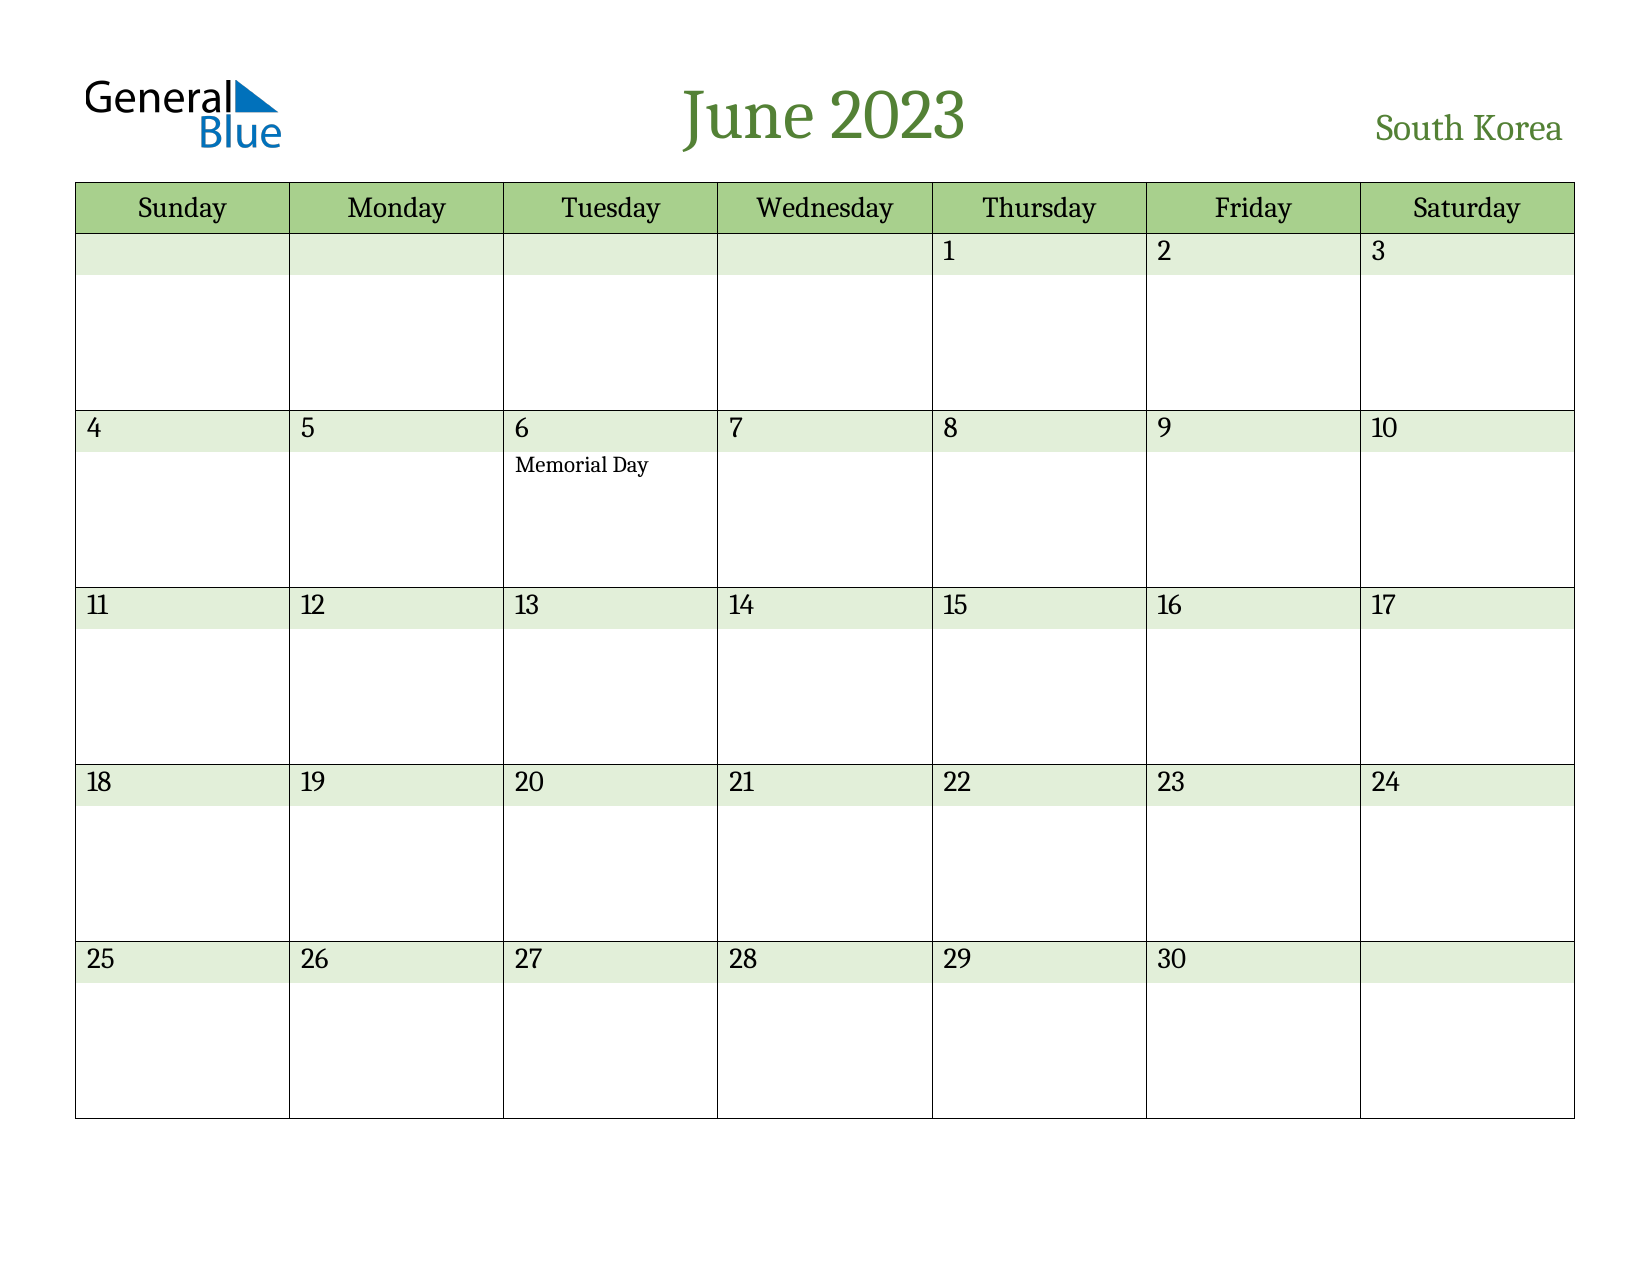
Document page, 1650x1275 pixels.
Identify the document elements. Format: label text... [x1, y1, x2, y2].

table_cell Monday [290, 183, 503, 233]
table_cell 25 [76, 942, 289, 983]
table_cell 18 [76, 765, 289, 806]
table_cell 24 [1361, 765, 1574, 806]
table_cell [718, 234, 932, 275]
table_cell [76, 452, 289, 587]
table_cell [290, 452, 503, 587]
table_cell 19 [290, 765, 503, 806]
table_cell 23 [1147, 765, 1360, 806]
table_cell 12 [290, 588, 503, 629]
table_cell [504, 234, 717, 275]
table_cell [504, 806, 717, 941]
table_header South Korea [1146, 75, 1574, 182]
table_cell [504, 629, 717, 764]
table_cell 10 [1361, 411, 1574, 452]
table_cell Friday [1147, 183, 1360, 233]
table_cell [1147, 275, 1360, 410]
table_cell [504, 275, 717, 410]
table_cell [933, 806, 1146, 941]
table_cell 20 [504, 765, 717, 806]
table_cell [290, 234, 503, 275]
table_cell [1361, 452, 1574, 587]
table_cell [1361, 629, 1574, 764]
table_cell [718, 806, 932, 941]
table_cell [718, 629, 932, 764]
table_header June 2023 [504, 75, 1146, 182]
table_cell [1361, 942, 1574, 983]
table_cell [76, 983, 289, 1118]
table_cell 8 [933, 411, 1146, 452]
table_cell [933, 629, 1146, 764]
table_cell [290, 806, 503, 941]
table_cell Sunday [76, 183, 289, 233]
table_cell 13 [504, 588, 717, 629]
table_cell [933, 452, 1146, 587]
table_cell [290, 275, 503, 410]
table_cell 27 [504, 942, 717, 983]
table_cell Thursday [933, 183, 1146, 233]
table_cell [76, 234, 289, 275]
table_cell 5 [290, 411, 503, 452]
table_cell 7 [718, 411, 932, 452]
table_cell [1147, 983, 1360, 1118]
table_cell 26 [290, 942, 503, 983]
table_cell 6 [504, 411, 717, 452]
table_cell [1147, 452, 1360, 587]
table_cell [76, 629, 289, 764]
table_cell 28 [718, 942, 932, 983]
table_header [76, 75, 503, 182]
table_cell Wednesday [718, 183, 932, 233]
table_cell Saturday [1361, 183, 1574, 233]
table_cell 9 [1147, 411, 1360, 452]
table_cell [1147, 629, 1360, 764]
table_cell 16 [1147, 588, 1360, 629]
table_cell 17 [1361, 588, 1574, 629]
table_cell 2 [1147, 234, 1360, 275]
table_cell 1 [933, 234, 1146, 275]
table_cell 21 [718, 765, 932, 806]
table_cell [718, 275, 932, 410]
table_cell [1361, 806, 1574, 941]
table_cell Memorial Day [504, 452, 717, 587]
table_cell 4 [76, 411, 289, 452]
table_cell [933, 275, 1146, 410]
table_cell 22 [933, 765, 1146, 806]
table_cell [1361, 275, 1574, 410]
table_cell 14 [718, 588, 932, 629]
table_cell [933, 983, 1146, 1118]
table_cell Tuesday [504, 183, 717, 233]
picture [86, 80, 281, 148]
table_cell [718, 983, 932, 1118]
table_cell [76, 275, 289, 410]
table_cell [504, 983, 717, 1118]
table_cell 30 [1147, 942, 1360, 983]
table_cell [1147, 806, 1360, 941]
table_cell [718, 452, 932, 587]
table_cell [290, 629, 503, 764]
table_cell [76, 806, 289, 941]
table_cell 11 [76, 588, 289, 629]
table_cell 15 [933, 588, 1146, 629]
table_cell [290, 983, 503, 1118]
table_cell 29 [933, 942, 1146, 983]
table_cell [1361, 983, 1574, 1118]
table_cell 3 [1361, 234, 1574, 275]
